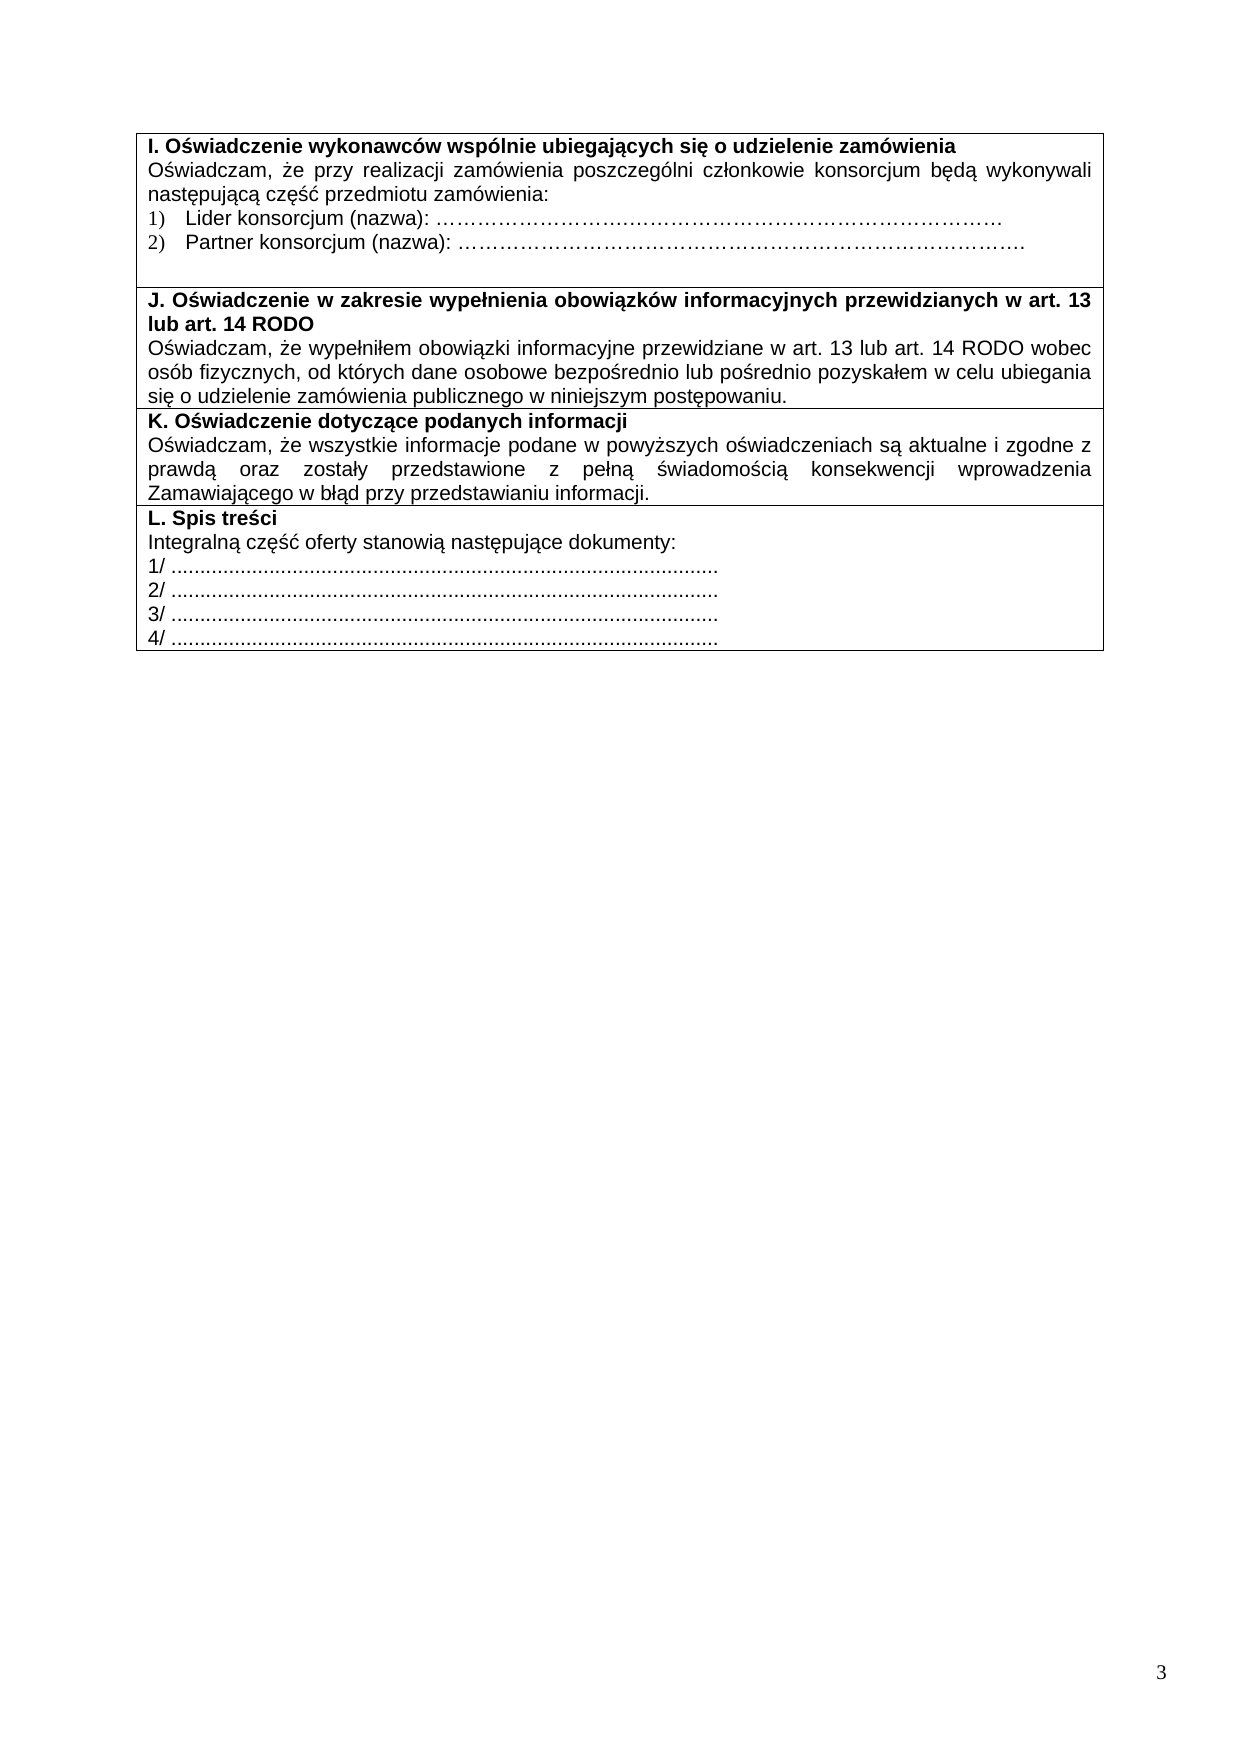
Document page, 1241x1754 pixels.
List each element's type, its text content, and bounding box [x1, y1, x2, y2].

table_cell I. Oświadczenie wykonawców wspólnie ubiegających się o udzielenie zamówienia Oświadczam, że przy realizacji zamówienia poszczególni członkowie konsorcjum będą wykonywali następującą część przedmiotu zamówienia: Lider konsorcjum (nazwa): ……………………….……………………………………………… Partner konsorcjum (nazwa): ………………………………………………………………………. [137, 134, 1103, 287]
table_cell L. Spis treści Integralną część oferty stanowią następujące dokumenty: 1/ ............................................................................................... 2/ ............................................................................................... 3/ ............................................................................................... 4/ ............................................................................................... [137, 506, 1103, 650]
table_cell K. Oświadczenie dotyczące podanych informacji Oświadczam, że wszystkie informacje podane w powyższych oświadczeniach są aktualne i zgodne z prawdą oraz zostały przedstawione z pełną świadomością konsekwencji wprowadzenia Zamawiającego w błąd przy przedstawianiu informacji. [137, 409, 1103, 505]
table_cell J. Oświadczenie w zakresie wypełnienia obowiązków informacyjnych przewidzianych w art. 13 lub art. 14 RODO Oświadczam, że wypełniłem obowiązki informacyjne przewidziane w art. 13 lub art. 14 RODO wobec osób fizycznych, od których dane osobowe bezpośrednio lub pośrednio pozyskałem w celu ubiegania się o udzielenie zamówienia publicznego w niniejszym postępowaniu. [137, 288, 1103, 408]
